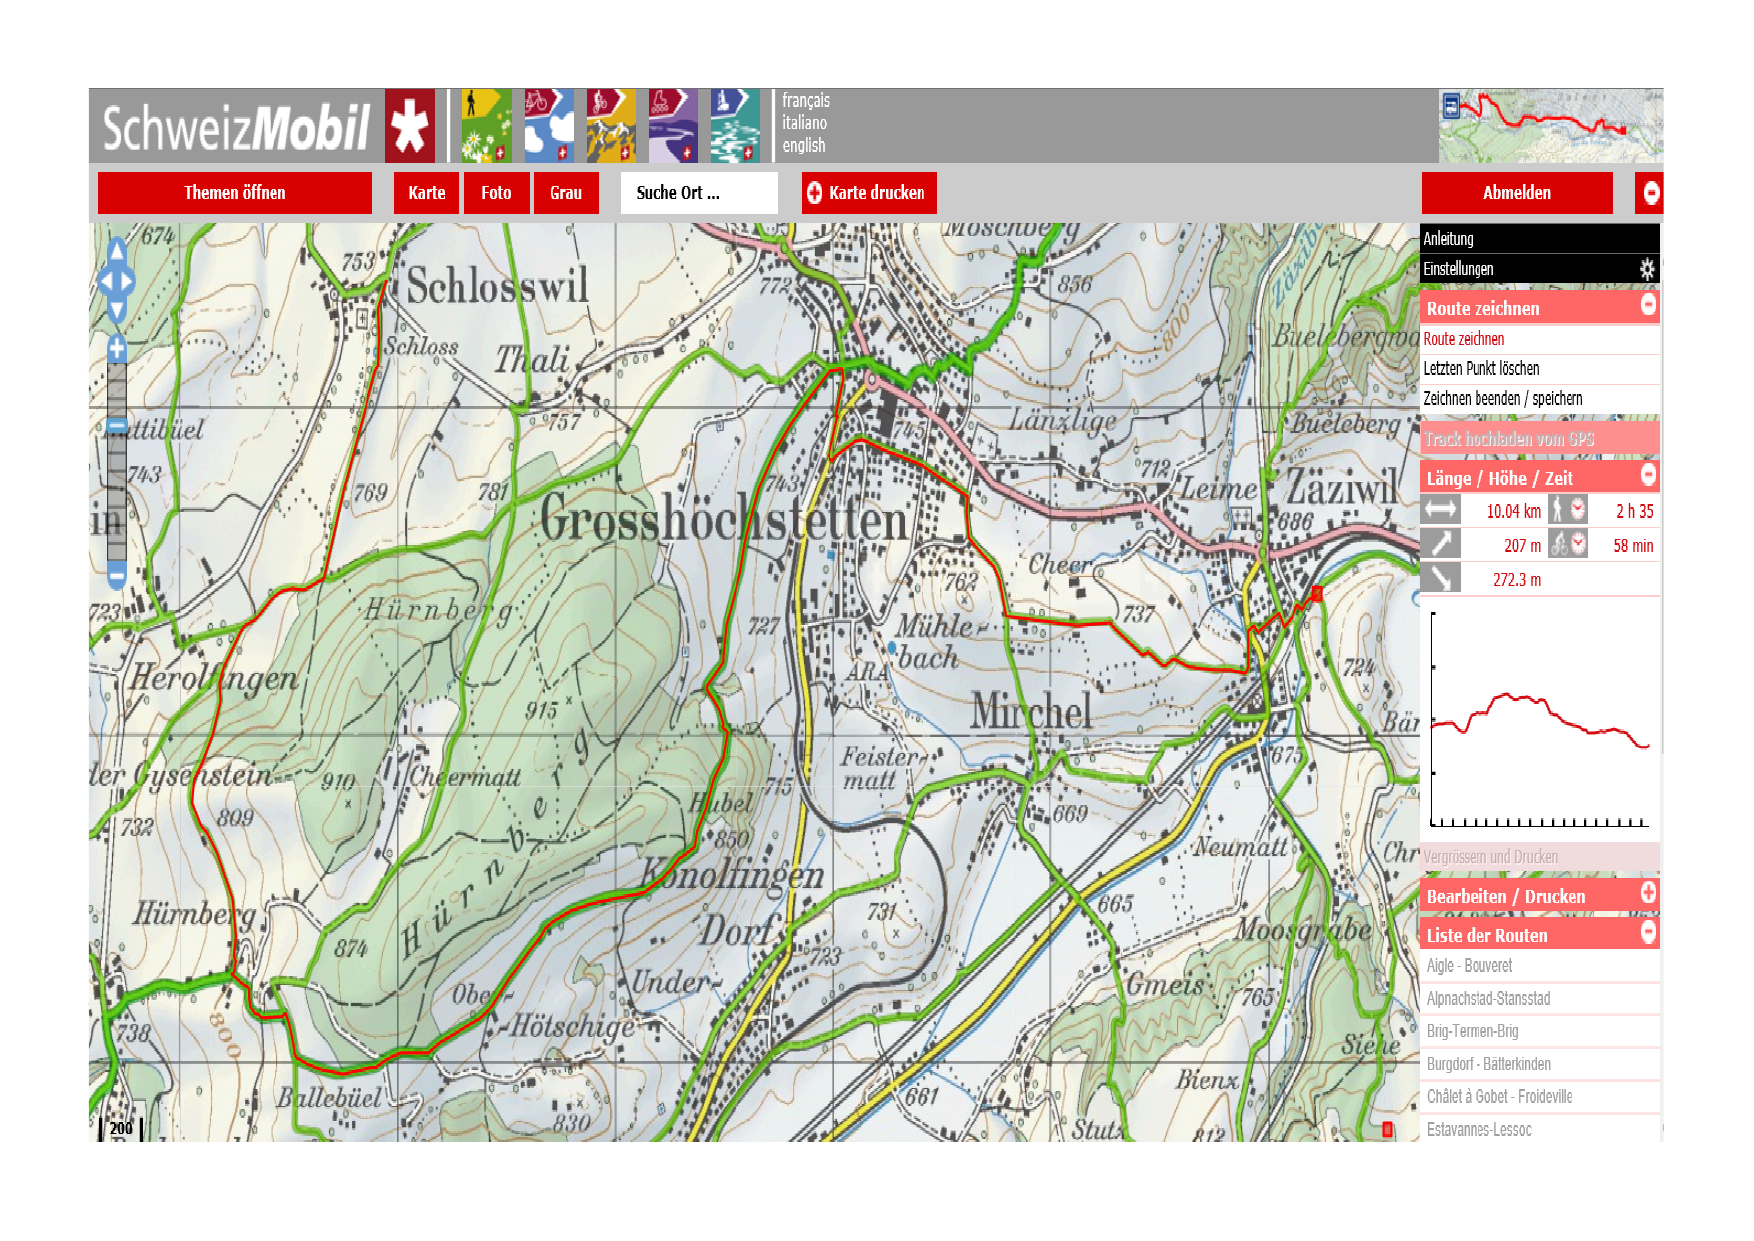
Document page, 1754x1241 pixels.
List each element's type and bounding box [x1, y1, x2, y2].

picture [88, 88, 1664, 1142]
